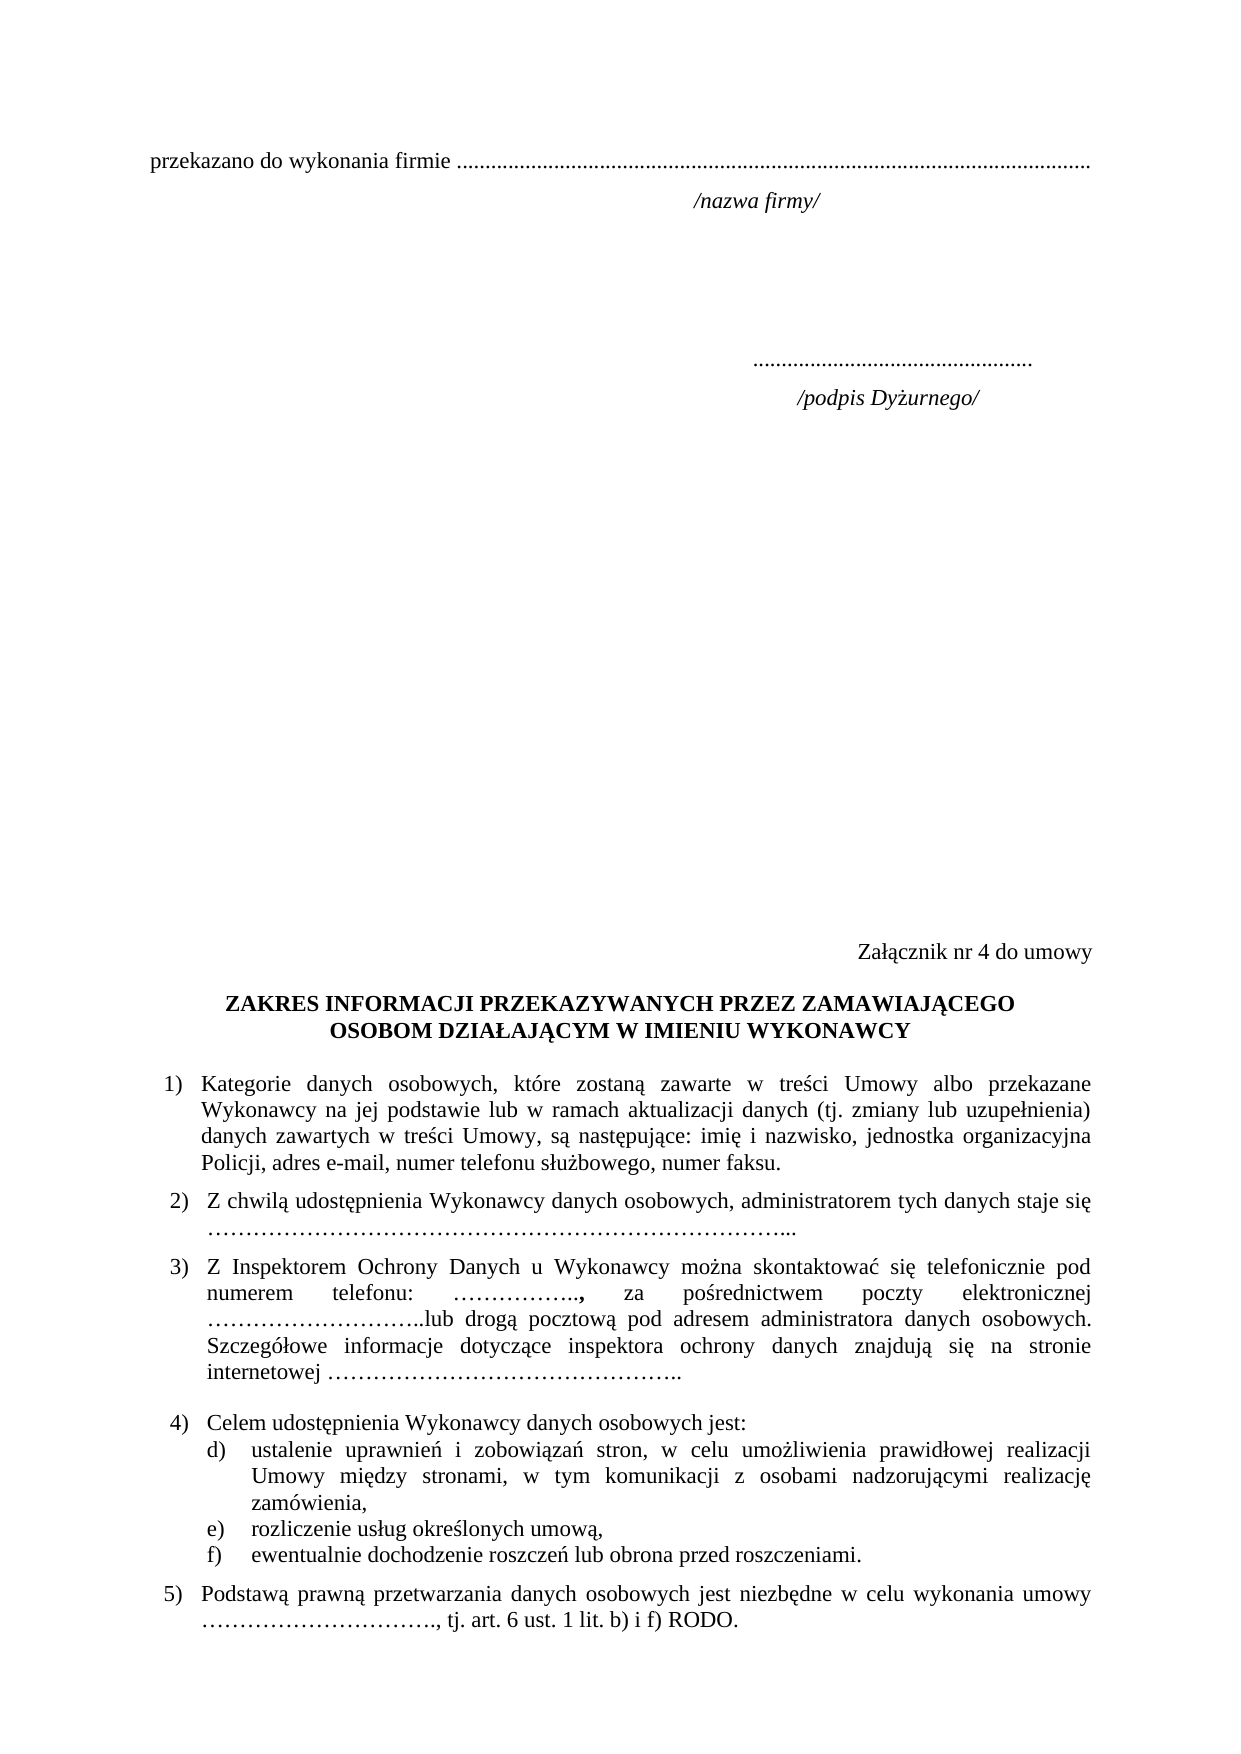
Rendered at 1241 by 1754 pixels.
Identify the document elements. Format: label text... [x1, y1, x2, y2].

text przekazano do wykonania firmie ............................................................................................................... [148, 148, 1093, 174]
text ................................................. [753, 345, 1093, 371]
list Celem udostępnienia Wykonawcy danych osobowych jest: [169, 1409, 1093, 1436]
list Kategorie danych osobowych, które zostaną zawarte w treści Umowy albo przekazane Wykonawcy na jej podstawie lub w ramach aktualizacji danych (tj. zmiany lub uzupełnienia) danych zawartych w treści Umowy, są następujące: imię i nazwisko, jednostka organizacyjna Policji, adres e-mail, numer telefonu służbowego, numer faksu. [163, 1069, 1093, 1175]
list ewentualnie dochodzenie roszczeń lub obrona przed roszczeniami. [207, 1541, 1093, 1568]
text OSOBOM DZIAŁAJĄCYM W IMIENIU WYKONAWCY [148, 1017, 1093, 1043]
text ZAKRES INFORMACJI PRZEKAZYWANYCH PRZEZ ZAMAWIAJĄCEGO [148, 991, 1093, 1017]
text /podpis Dyżurnego/ [797, 384, 1093, 411]
list Z chwilą udostępnienia Wykonawcy danych osobowych, administratorem tych danych staje się …………………………………………………………………... [169, 1187, 1093, 1240]
list Z Inspektorem Ochrony Danych u Wykonawcy można skontaktować się telefonicznie pod numerem telefonu: …………….., za pośrednictwem poczty elektronicznej ………………………..lub drogą pocztową pod adresem administratora danych osobowych. Szczegółowe informacje dotyczące inspektora ochrony danych znajdują się na stronie internetowej ……………………………………….. [169, 1253, 1093, 1384]
text /nazwa firmy/ [694, 187, 1093, 213]
list Podstawą prawną przetwarzania danych osobowych jest niezbędne w celu wykonania umowy …………………………., tj. art. 6 ust. 1 lit. b) i f) RODO. [163, 1580, 1093, 1633]
list rozliczenie usług określonych umową, [207, 1515, 1093, 1541]
list ustalenie uprawnień i zobowiązań stron, w celu umożliwienia prawidłowej realizacji Umowy między stronami, w tym komunikacji z osobami nadzorującymi realizację zamówienia, [207, 1436, 1093, 1515]
text Załącznik nr 4 do umowy [148, 938, 1093, 964]
